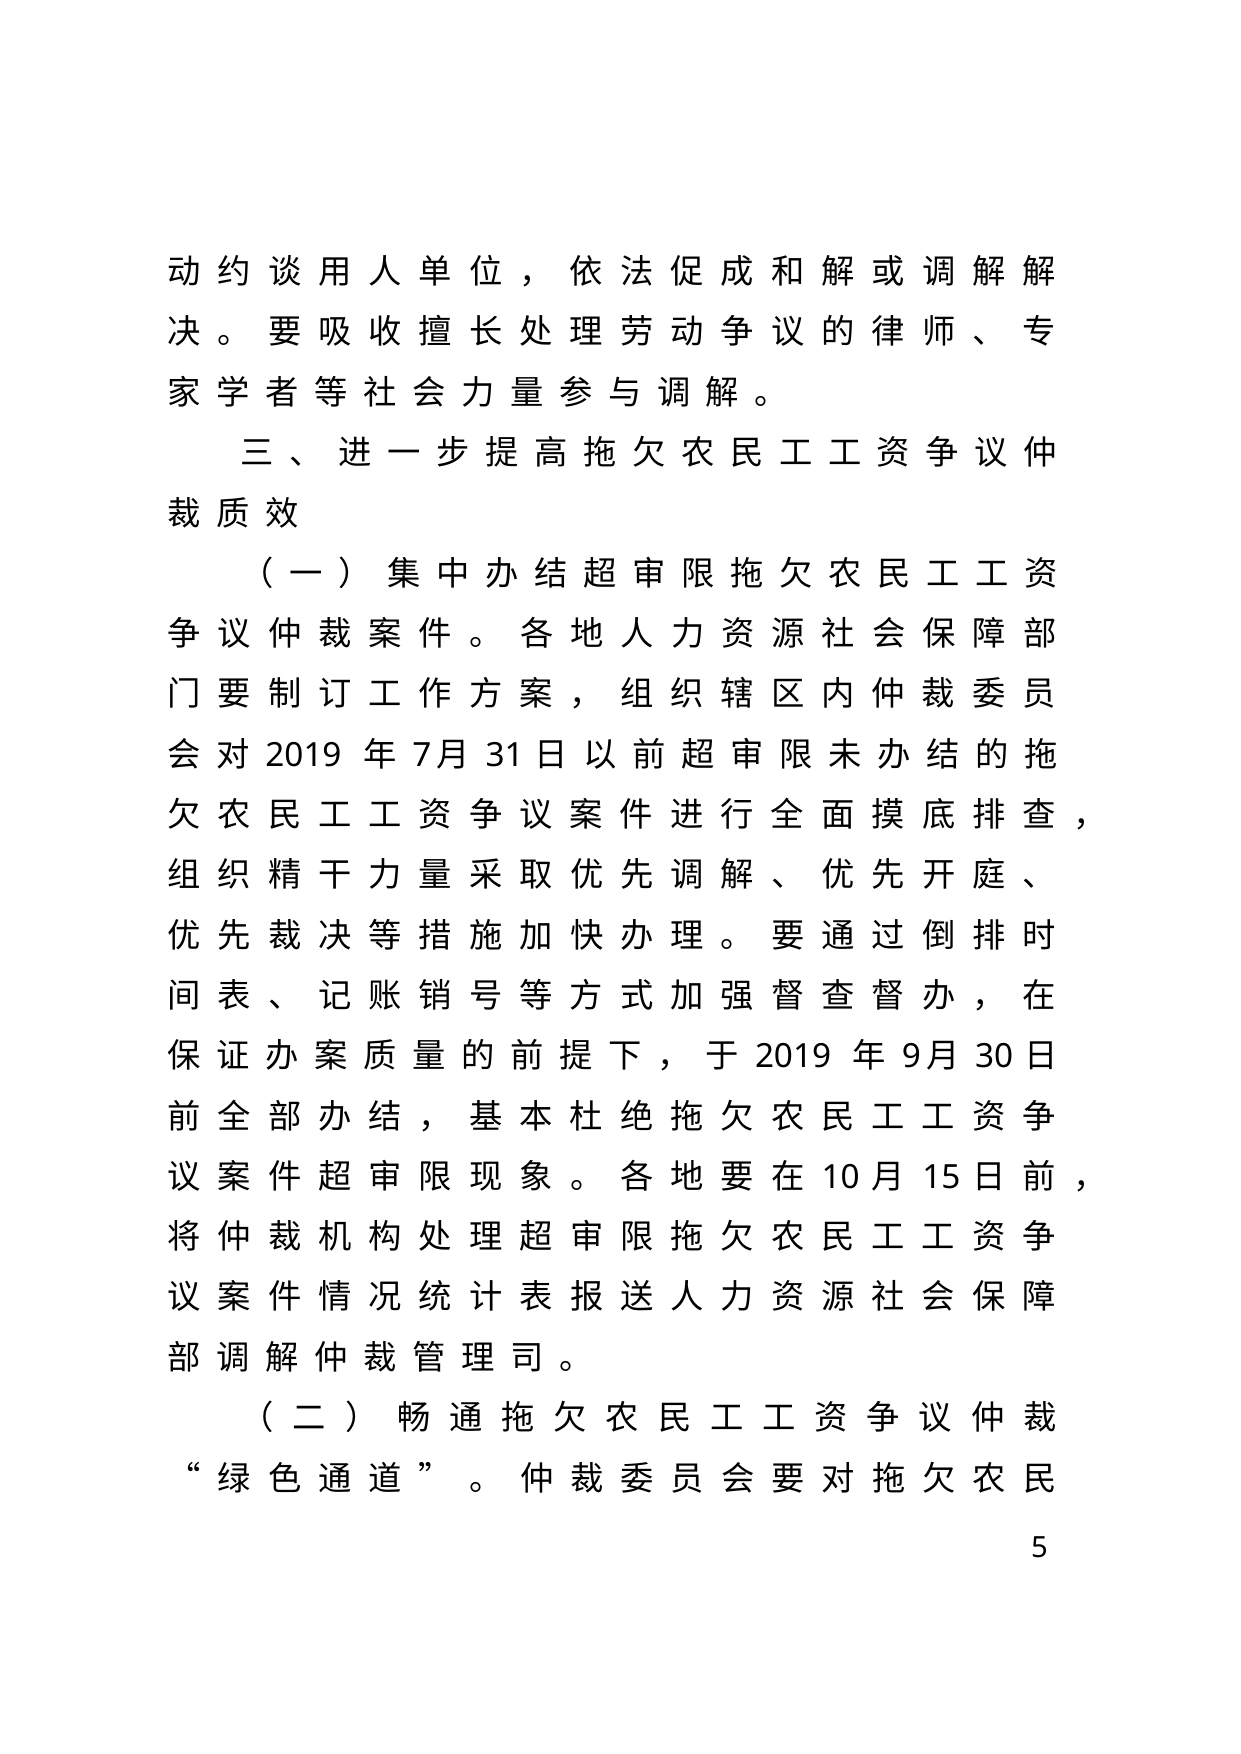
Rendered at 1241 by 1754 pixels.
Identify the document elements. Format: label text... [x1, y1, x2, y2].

text 三、进一步提高拖欠农民工工资争议仲裁质效 [167, 420, 1073, 541]
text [167, 239, 1073, 420]
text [167, 1385, 1073, 1506]
text （一）集中办结超审限拖欠农民工工资争议仲裁案件。各地人力资源社会保障部门要制订工作方案，组织辖区内仲裁委员会对2019年7月31日以前超审限未办结的拖欠农民工工资争议案件进行全面摸底排查，组织精干力量采取优先调解、优先开庭、优先裁决等措施加快办理。要通过倒排时间表、记账销号等方式加强督查督办，在保证办案质量的前提下，于2019年9月30日前全部办结，基本杜绝拖欠农民工工资争议案件超审限现象。各地要在10月15日前，将仲裁机构处理超审限拖欠农民工工资争议案件情况统计表报送人力资源社会保障部调解仲裁管理司。 [167, 541, 1073, 1385]
